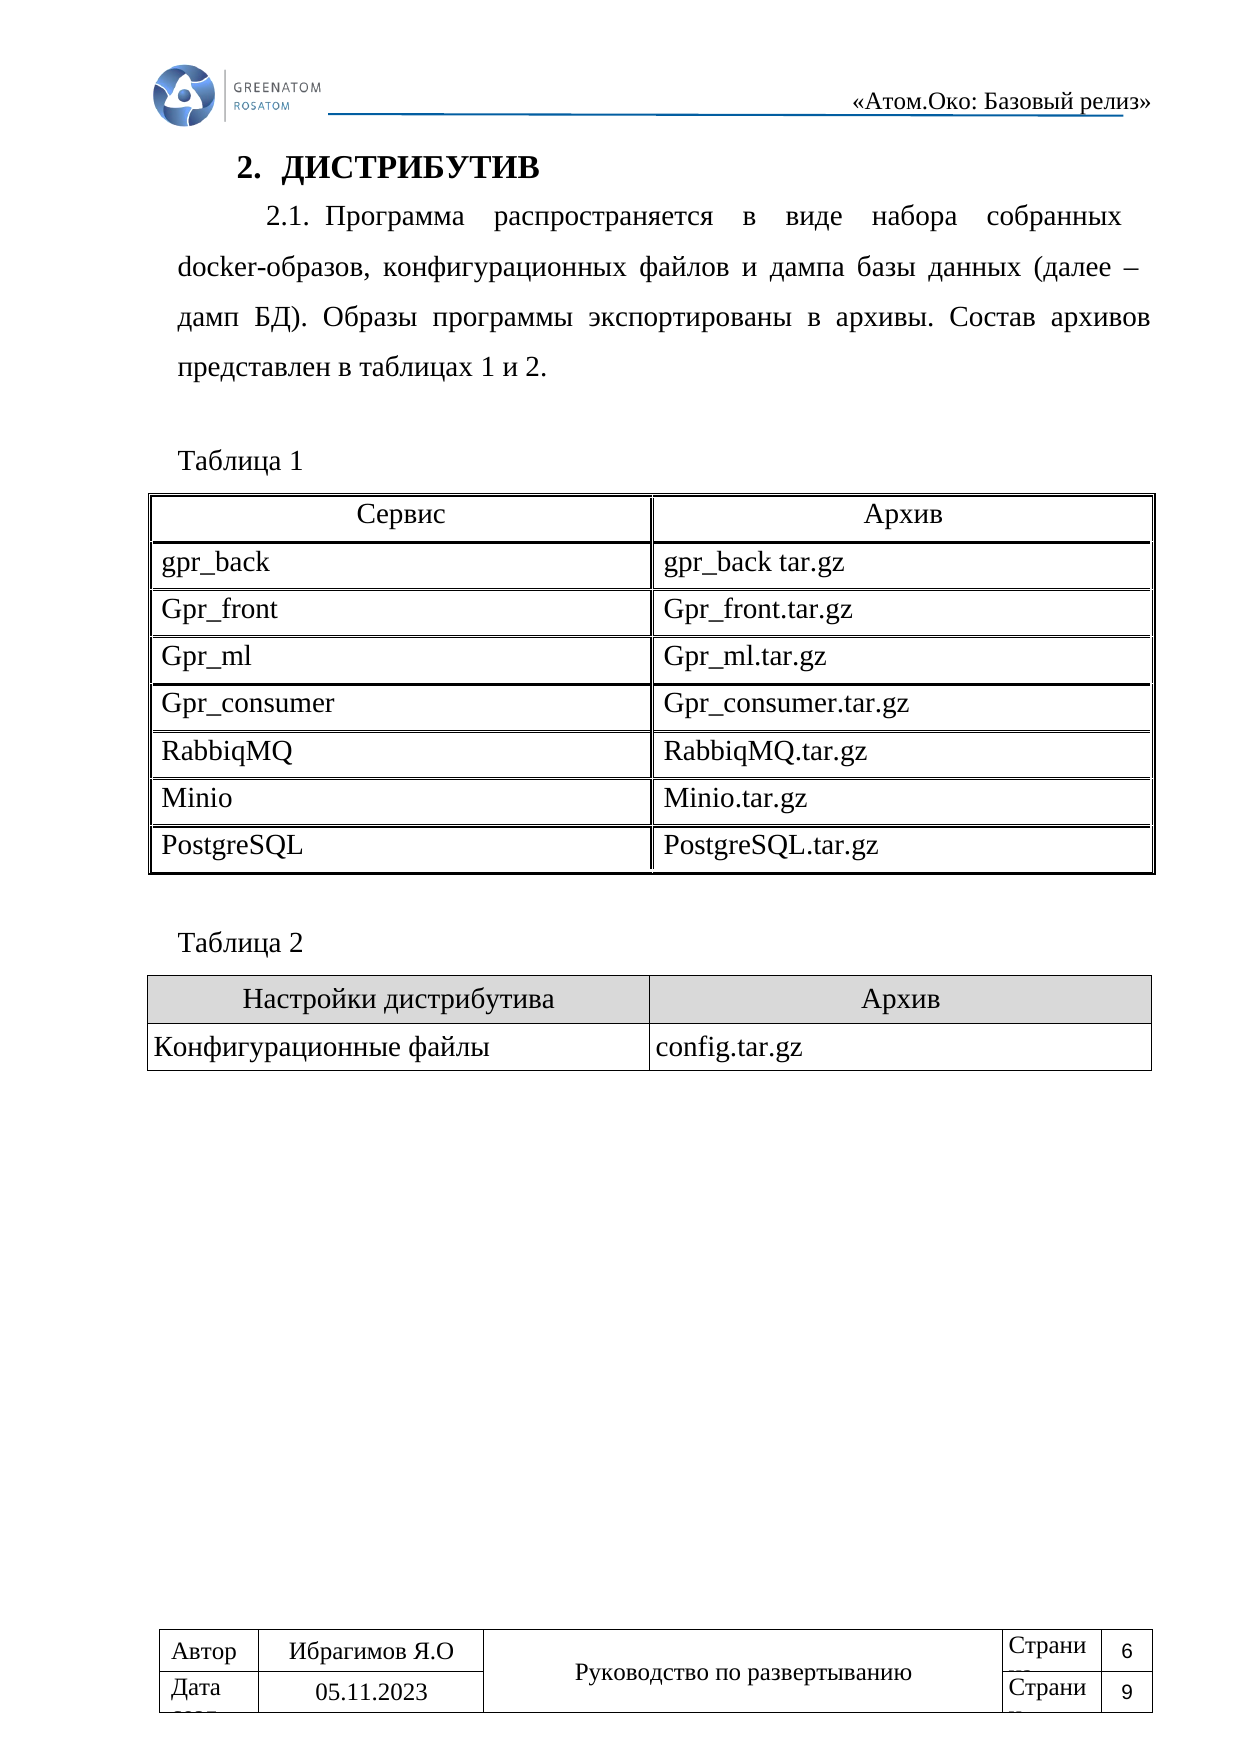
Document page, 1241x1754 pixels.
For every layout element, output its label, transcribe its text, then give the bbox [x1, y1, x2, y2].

table_cell RabbiqMQ [152, 730, 650, 777]
text Программа распространяется в виде набора собранных docker-образов, конфигурационных файлов и дампа базы данных (далее – дамп БД). Образы программы экспортированы в архивы. Состав архивов представлен в таблицах 1 и 2. [177, 198, 1152, 383]
picture [138, 50, 328, 139]
table_cell RabbiqMQ.tar.gz [654, 730, 1152, 777]
table_cell config.tar.gz [650, 1024, 1151, 1070]
table_header Сервис [152, 497, 652, 541]
table_header Архив [650, 976, 1151, 1023]
subtitle Дистрибутив [236, 148, 1152, 186]
table_cell PostgreSQL.tar.gz [652, 824, 1154, 872]
table_cell Minio [152, 777, 651, 824]
table_cell PostgreSQL [150, 824, 652, 872]
table_header Архив [652, 496, 1152, 541]
table_cell Gpr_ml [152, 635, 651, 682]
table_cell Minio.tar.gz [654, 777, 1152, 824]
table_header Настройки дистрибутива [148, 976, 649, 1023]
text Таблица 2 [177, 925, 1134, 959]
table_cell gpr_back tar.gz [654, 541, 1154, 588]
table_cell Конфигурационные файлы [148, 1024, 649, 1070]
table_cell Gpr_front.tar.gz [654, 588, 1152, 635]
table_cell Gpr_front [152, 588, 651, 635]
text Таблица 1 [177, 443, 1134, 476]
table_cell Gpr_ml.tar.gz [654, 635, 1152, 682]
table_cell Gpr_consumer [150, 683, 650, 730]
table_cell gpr_back [150, 541, 650, 588]
table_cell Gpr_consumer.tar.gz [654, 683, 1154, 730]
